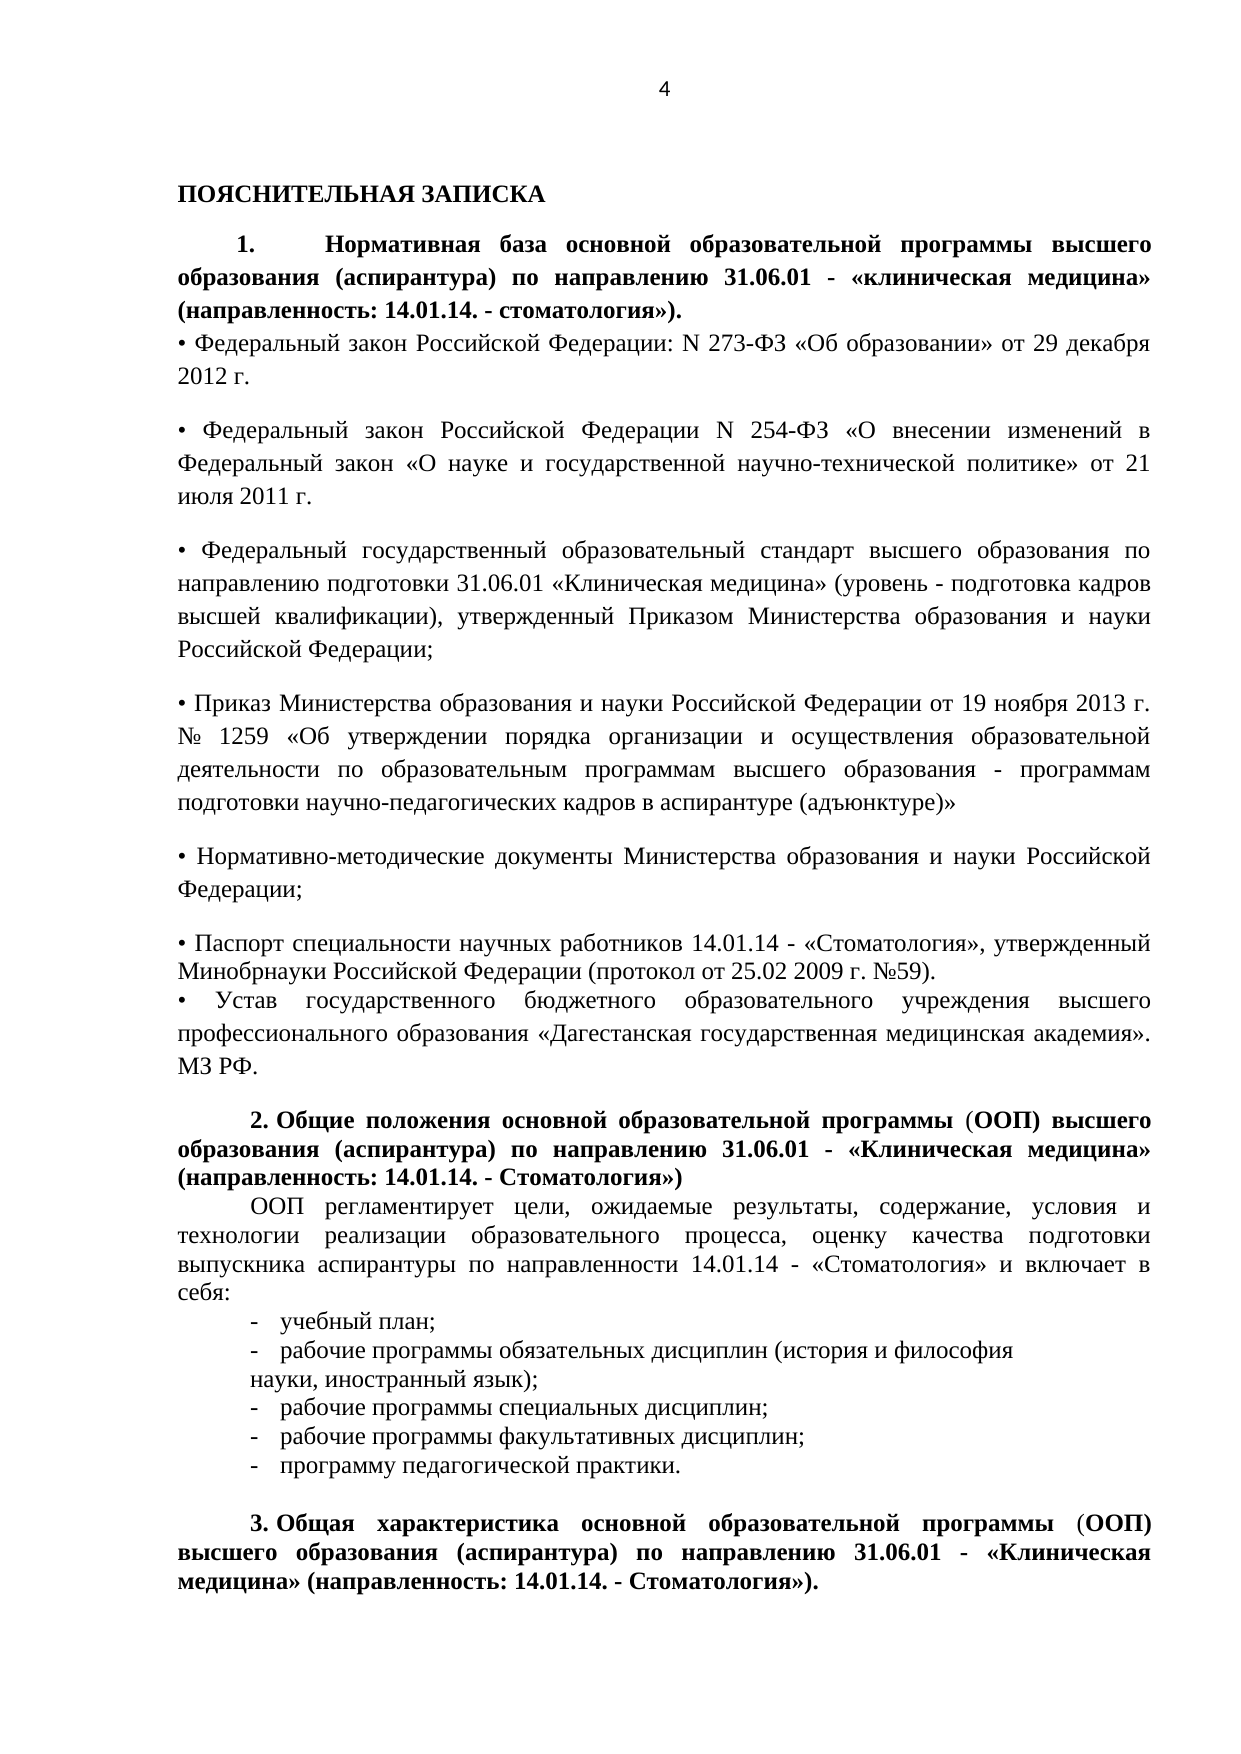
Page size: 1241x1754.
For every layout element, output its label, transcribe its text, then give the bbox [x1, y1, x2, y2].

text • Федеральный закон Российской Федерации: N 273-ФЗ «Об образовании» от 29 декабря 2012 г. [177, 328, 1152, 390]
text • Федеральный закон Российской Федерации N 254-ФЗ «О внесении изменений в Федеральный закон «О науке и государственной научно-технической политике» от 21 июля 2011 г. [177, 415, 1152, 510]
text 3. Общая характеристика основной образовательной программы (ООП) высшего образования (аспирантура) по направлению 31.06.01 - «Клиническая медицина» (направленность: 14.01.14. - Стоматология»). [177, 1508, 1152, 1595]
list рабочие программы обязательных дисциплин (история и философия науки, иностранный язык); [250, 1335, 1013, 1392]
list рабочие программы факультативных дисциплин; [250, 1421, 1152, 1450]
text • Устав государственного бюджетного образовательного учреждения высшего профессионального образования «Дагестанская государственная медицинская академия». МЗ РФ. [177, 985, 1152, 1080]
text • Федеральный государственный образовательный стандарт высшего образования по направлению подготовки 31.06.01 «Клиническая медицина» (уровень - подготовка кадров высшей квалификации), утвержденный Приказом Министерства образования и науки Российской Федерации; [177, 535, 1152, 663]
list программу педагогической практики. [250, 1450, 1152, 1479]
list рабочие программы специальных дисциплин; [250, 1392, 1152, 1421]
text 1. Нормативная база основной образовательной программы высшего образования (аспирантура) по направлению 31.06.01 - «клиническая медицина» (направленность: 14.01.14. - стоматология»). [177, 229, 1152, 324]
text ООП регламентирует цели, ожидаемые результаты, содержание, условия и технологии реализации образовательного процесса, оценку качества подготовки выпускника аспирантуры по направленности 14.01.14 - «Стоматология» и включает в себя: [177, 1191, 1152, 1306]
list учебный план; [250, 1306, 1152, 1335]
text • Паспорт специальности научных работников 14.01.14 - «Стоматология», утвержденный Минобрнауки Российской Федерации (протокол от 25.02 2009 г. №59). [177, 928, 1152, 985]
text • Приказ Министерства образования и науки Российской Федерации от 19 ноября 2013 г. № 1259 «Об утверждении порядка организации и осуществления образовательной деятельности по образовательным программам высшего образования - программам подготовки научно-педагогических кадров в аспирантуре (адъюнктуре)» [177, 688, 1152, 816]
text 2. Общие положения основной образовательной программы (ООП) высшего образования (аспирантура) по направлению 31.06.01 - «Клиническая медицина» (направленность: 14.01.14. - Стоматология») [177, 1105, 1152, 1191]
text • Нормативно-методические документы Министерства образования и науки Российской Федерации; [177, 841, 1152, 902]
text ПОЯСНИТЕЛЬНАЯ ЗАПИСКА [177, 179, 1152, 208]
